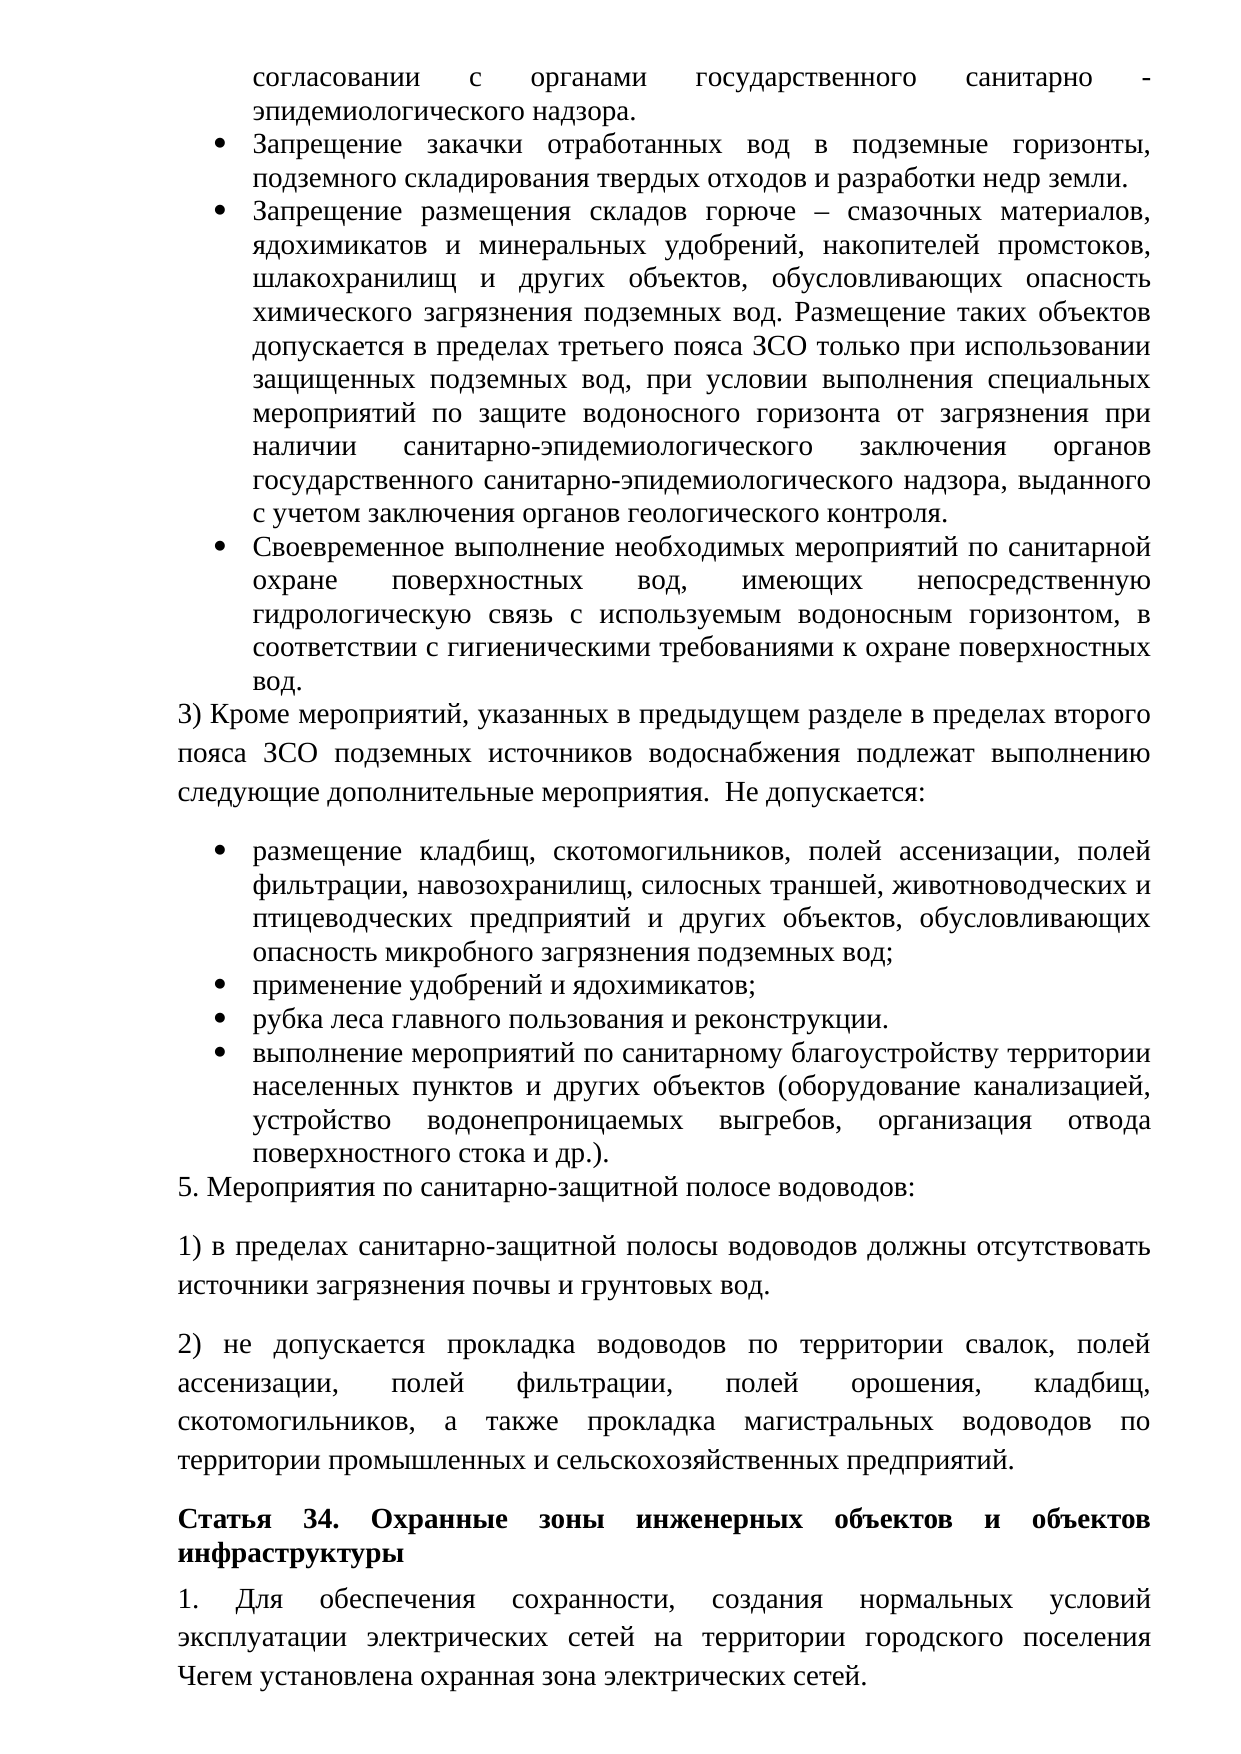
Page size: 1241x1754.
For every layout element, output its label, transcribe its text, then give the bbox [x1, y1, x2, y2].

list рубка леса главного пользования и реконструкции. [215, 1001, 1152, 1035]
list Своевременное выполнение необходимых мероприятий по санитарной охране поверхностных вод, имеющих непосредственную гидрологическую связь с используемым водоносным горизонтом, в соответствии с гигиеническими требованиями к охране поверхностных вод. [215, 529, 1152, 697]
text 1. Для обеспечения сохранности, создания нормальных условий эксплуатации электрических сетей на территории городского поселения Чегем установлена охранная зона электрических сетей. [177, 1581, 1152, 1691]
text 3) Кроме мероприятий, указанных в предыдущем разделе в пределах второго пояса ЗСО подземных источников водоснабжения подлежат выполнению следующие дополнительные мероприятия. Не допускается: [177, 697, 1152, 807]
text 1) в пределах санитарно-защитной полосы водоводов должны отсутствовать источники загрязнения почвы и грунтовых вод. [177, 1228, 1152, 1300]
text 2) не допускается прокладка водоводов по территории свалок, полей ассенизации, полей фильтрации, полей орошения, кладбищ, скотомогильников, а также прокладка магистральных водоводов по территории промышленных и сельскохозяйственных предприятий. [177, 1326, 1152, 1475]
list выполнение мероприятий по санитарному благоустройству территории населенных пунктов и других объектов (оборудование канализацией, устройство водонепроницаемых выгребов, организация отвода поверхностного стока и др.). [215, 1035, 1152, 1169]
list применение удобрений и ядохимикатов; [215, 967, 1152, 1001]
list Запрещение закачки отработанных вод в подземные горизонты, подземного складирования твердых отходов и разработки недр земли. [215, 126, 1152, 193]
text 5. Мероприятия по санитарно-защитной полосе водоводов: [177, 1169, 1152, 1202]
list размещение кладбищ, скотомогильников, полей ассенизации, полей фильтрации, навозохранилищ, силосных траншей, животноводческих и птицеводческих предприятий и других объектов, обусловливающих опасность микробного загрязнения подземных вод; [215, 833, 1152, 967]
subtitle Статья 34. Охранные зоны инженерных объектов и объектов инфраструктуры [177, 1501, 1152, 1568]
list Запрещение размещения складов горюче – смазочных материалов, ядохимикатов и минеральных удобрений, накопителей промстоков, шлакохранилищ и других объектов, обусловливающих опасность химического загрязнения подземных вод. Размещение таких объектов допускается в пределах третьего пояса ЗСО только при использовании защищенных подземных вод, при условии выполнения специальных мероприятий по защите водоносного горизонта от загрязнения при наличии санитарно-эпидемиологического заключения органов государственного санитарно-эпидемиологического надзора, выданного с учетом заключения органов геологического контроля. [215, 193, 1152, 529]
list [215, 59, 1152, 126]
